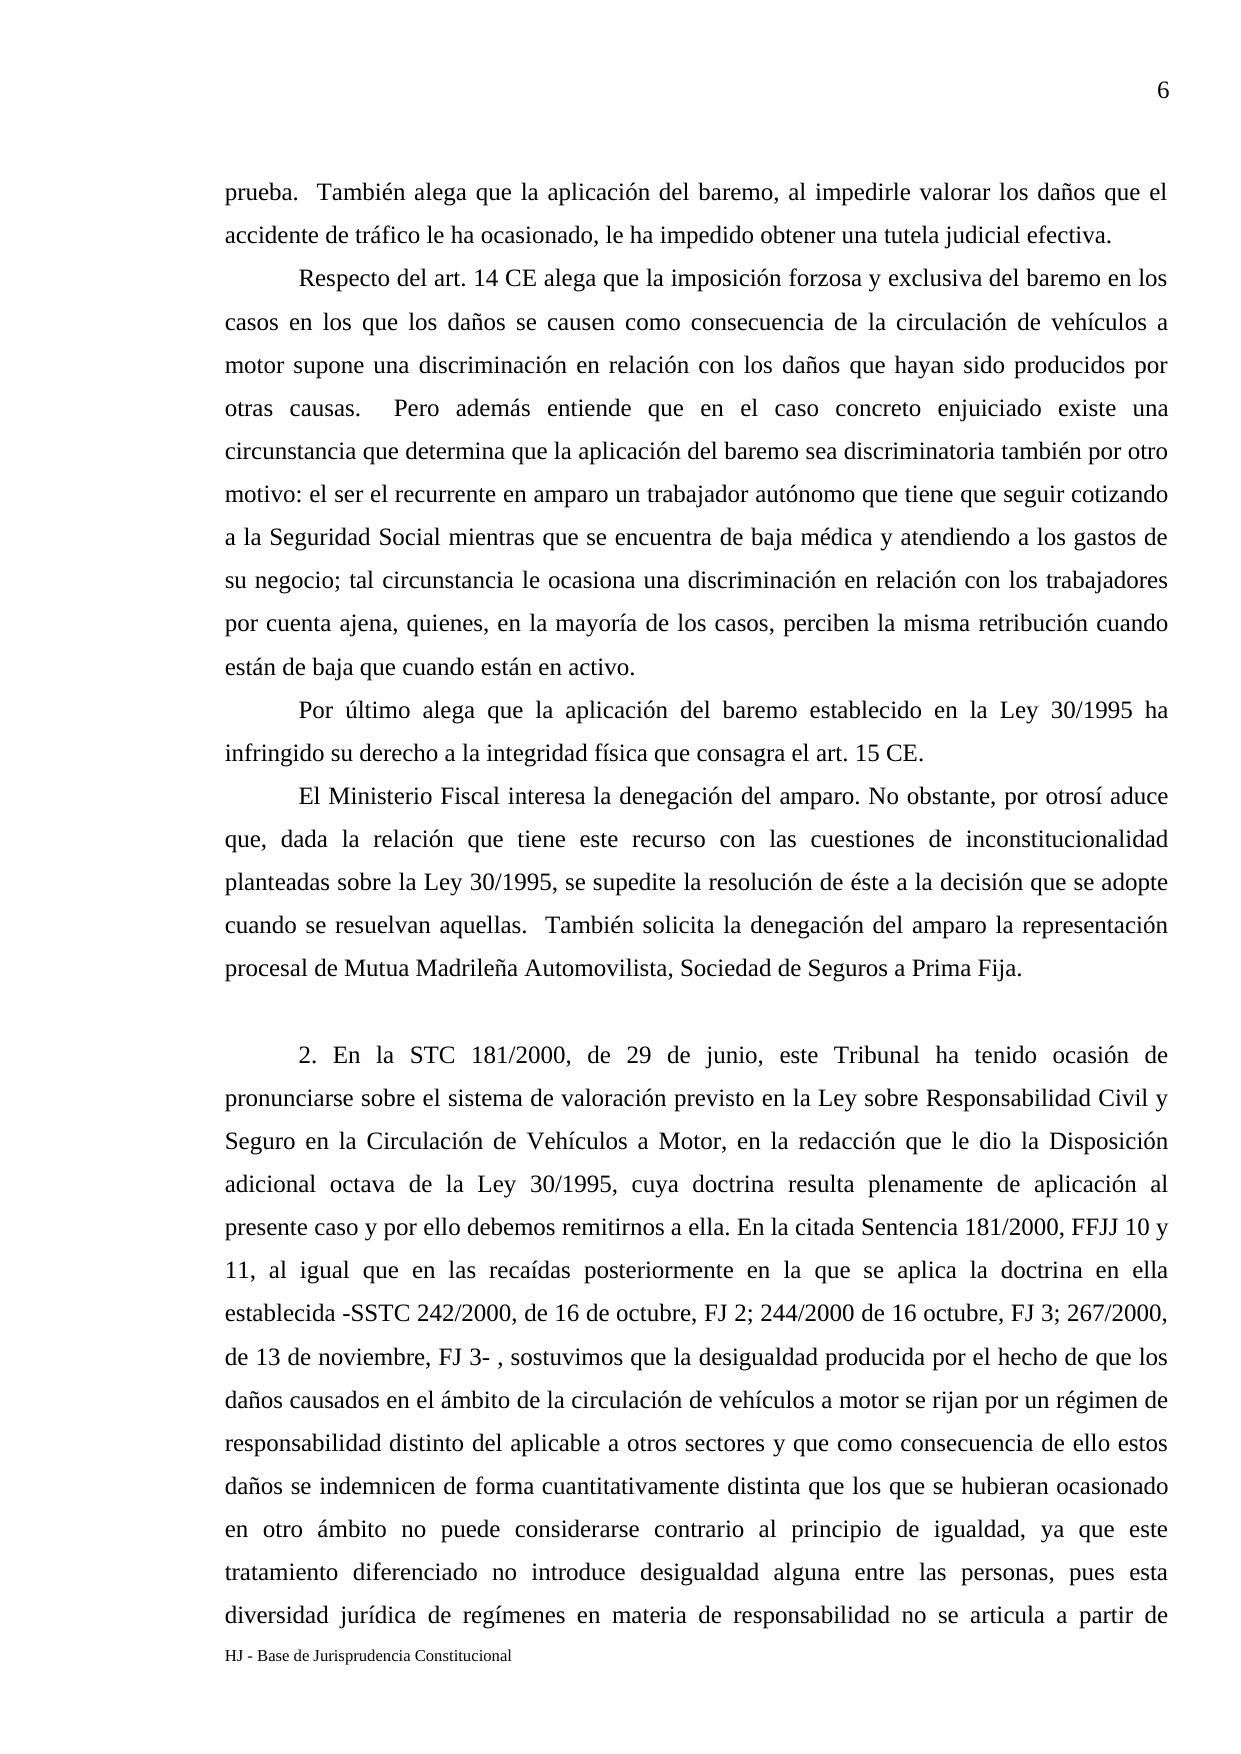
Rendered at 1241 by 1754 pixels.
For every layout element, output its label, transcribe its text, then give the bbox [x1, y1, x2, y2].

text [224, 1040, 1169, 1629]
text Por último alega que la aplicación del baremo establecido en la Ley 30/1995 ha infringido su derecho a la integridad física que consagra el art. 15 CE. [224, 695, 1169, 767]
text Respecto del art. 14 CE alega que la imposición forzosa y exclusiva del baremo en los casos en los que los daños se causen como consecuencia de la circulación de vehículos a motor supone una discriminación en relación con los daños que hayan sido producidos por otras causas. Pero además entiende que en el caso concreto enjuiciado existe una circunstancia que determina que la aplicación del baremo sea discriminatoria también por otro motivo: el ser el recurrente en amparo un trabajador autónomo que tiene que seguir cotizando a la Seguridad Social mientras que se encuentra de baja médica y atendiendo a los gastos de su negocio; tal circunstancia le ocasiona una discriminación en relación con los trabajadores por cuenta ajena, quienes, en la mayoría de los casos, perciben la misma retribución cuando están de baja que cuando están en activo. [224, 263, 1169, 680]
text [224, 177, 1169, 249]
text El Ministerio Fiscal interesa la denegación del amparo. No obstante, por otrosí aduce que, dada la relación que tiene este recurso con las cuestiones de inconstitucionalidad planteadas sobre la Ley 30/1995, se supedite la resolución de éste a la decisión que se adopte cuando se resuelvan aquellas. También solicita la denegación del amparo la representación procesal de Mutua Madrileña Automovilista, Sociedad de Seguros a Prima Fija. [224, 781, 1169, 982]
